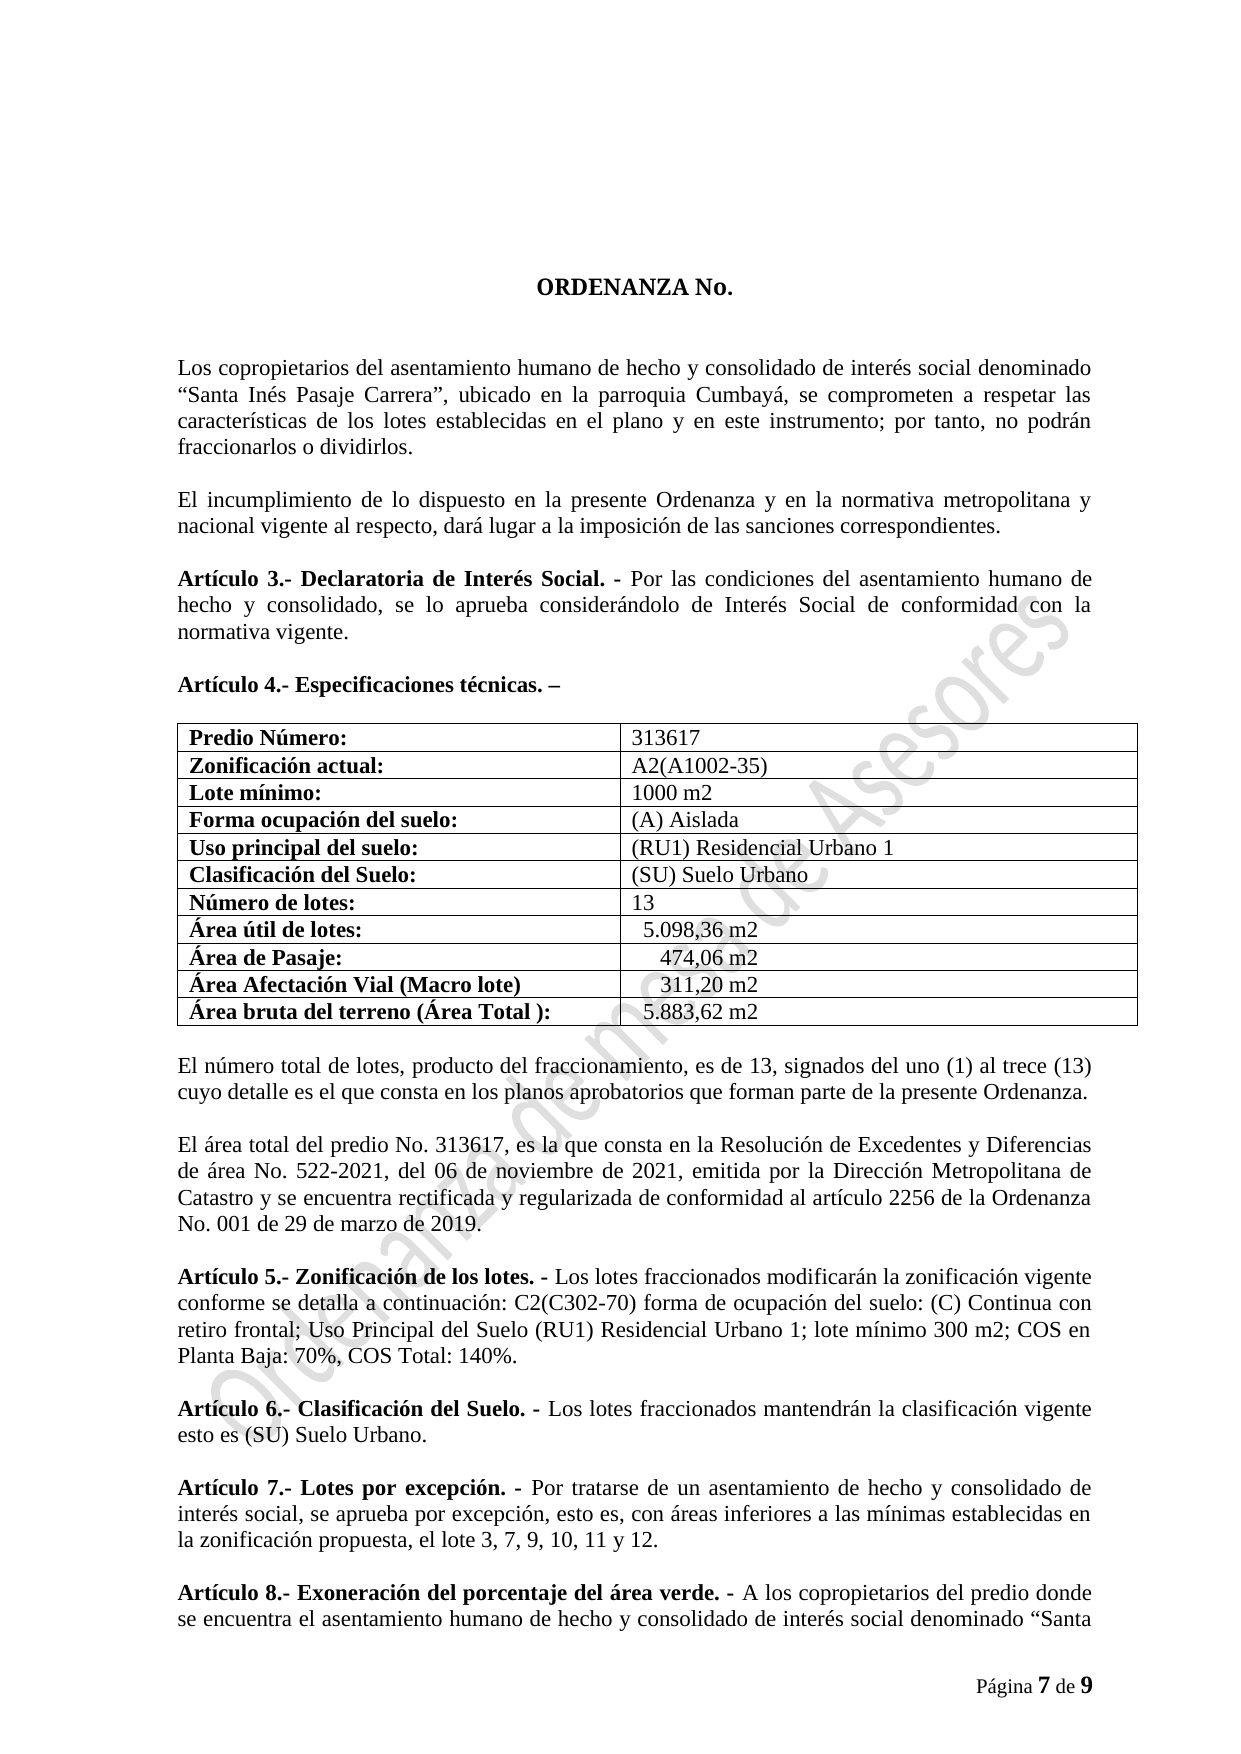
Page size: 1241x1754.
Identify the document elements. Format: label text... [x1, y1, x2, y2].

table_cell Área Afectación Vial (Macro lote) [178, 971, 620, 997]
table_cell A2(A1002-35) [621, 752, 1137, 778]
text Artículo 5.- Zonificación de los lotes. - Los lotes fraccionados modificarán la zonificación vigente conforme se detalla a continuación: C2(C302-70) forma de ocupación del suelo: (C) Continua con retiro frontal; Uso Principal del Suelo (RU1) Residencial Urbano 1; lote mínimo 300 m2; COS en Planta Baja: 70%, COS Total: 140%. [177, 1263, 1093, 1368]
text Artículo 6.- Clasificación del Suelo. - Los lotes fraccionados mantendrán la clasificación vigente esto es (SU) Suelo Urbano. [177, 1395, 1093, 1447]
text El incumplimiento de lo dispuesto en la presente Ordenanza y en la normativa metropolitana y nacional vigente al respecto, dará lugar a la imposición de las sanciones correspondientes. [177, 486, 1093, 539]
table_cell Zonificación actual: [178, 752, 620, 778]
table_cell 5.098,36 m2 [621, 916, 1137, 942]
text El área total del predio No. 313617, es la que consta en la Resolución de Excedentes y Diferencias de área No. 522-2021, del 06 de noviembre de 2021, emitida por la Dirección Metropolitana de Catastro y se encuentra rectificada y regularizada de conformidad al artículo 2256 de la Ordenanza No. 001 de 29 de marzo de 2019. [177, 1131, 1093, 1237]
table_cell Lote mínimo: [178, 779, 620, 806]
table_cell Área bruta del terreno (Área Total ): [178, 998, 620, 1025]
text Artículo 3.- Declaratoria de Interés Social. - Por las condiciones del asentamiento humano de hecho y consolidado, se lo aprueba considerándolo de Interés Social de conformidad con la normativa vigente. [177, 565, 1093, 644]
table_cell 311,20 m2 [621, 971, 1137, 997]
table_cell 1000 m2 [621, 779, 1137, 806]
text Los copropietarios del asentamiento humano de hecho y consolidado de interés social denominado “Santa Inés Pasaje Carrera”, ubicado en la parroquia Cumbayá, se comprometen a respetar las características de los lotes establecidas en el plano y en este instrumento; por tanto, no podrán fraccionarlos o dividirlos. [177, 354, 1093, 460]
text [177, 1579, 1093, 1632]
table_cell (A) Aislada [621, 807, 1137, 833]
table_cell Área útil de lotes: [178, 916, 620, 942]
table_header 313617 [621, 724, 1137, 751]
table_cell 474,06 m2 [621, 944, 1137, 970]
table_cell Número de lotes: [178, 889, 620, 915]
table_cell 13 [621, 889, 1137, 915]
table_cell 5.883,62 m2 [621, 998, 1137, 1025]
table_cell Forma ocupación del suelo: [178, 807, 620, 833]
table_cell (RU1) Residencial Urbano 1 [621, 834, 1137, 860]
text El número total de lotes, producto del fraccionamiento, es de 13, signados del uno (1) al trece (13) cuyo detalle es el que consta en los planos aprobatorios que forman parte de la presente Ordenanza. [177, 1052, 1093, 1105]
table_cell Área de Pasaje: [178, 944, 620, 970]
table_header Predio Número: [178, 724, 620, 751]
table_cell Clasificación del Suelo: [178, 861, 620, 888]
text Artículo 4.- Especificaciones técnicas. – [177, 671, 1093, 697]
text Artículo 7.- Lotes por excepción. - Por tratarse de un asentamiento de hecho y consolidado de interés social, se aprueba por excepción, esto es, con áreas inferiores a las mínimas establecidas en la zonificación propuesta, el lote 3, 7, 9, 10, 11 y 12. [177, 1474, 1093, 1553]
table_cell Uso principal del suelo: [178, 834, 620, 860]
table_cell (SU) Suelo Urbano [621, 861, 1137, 888]
